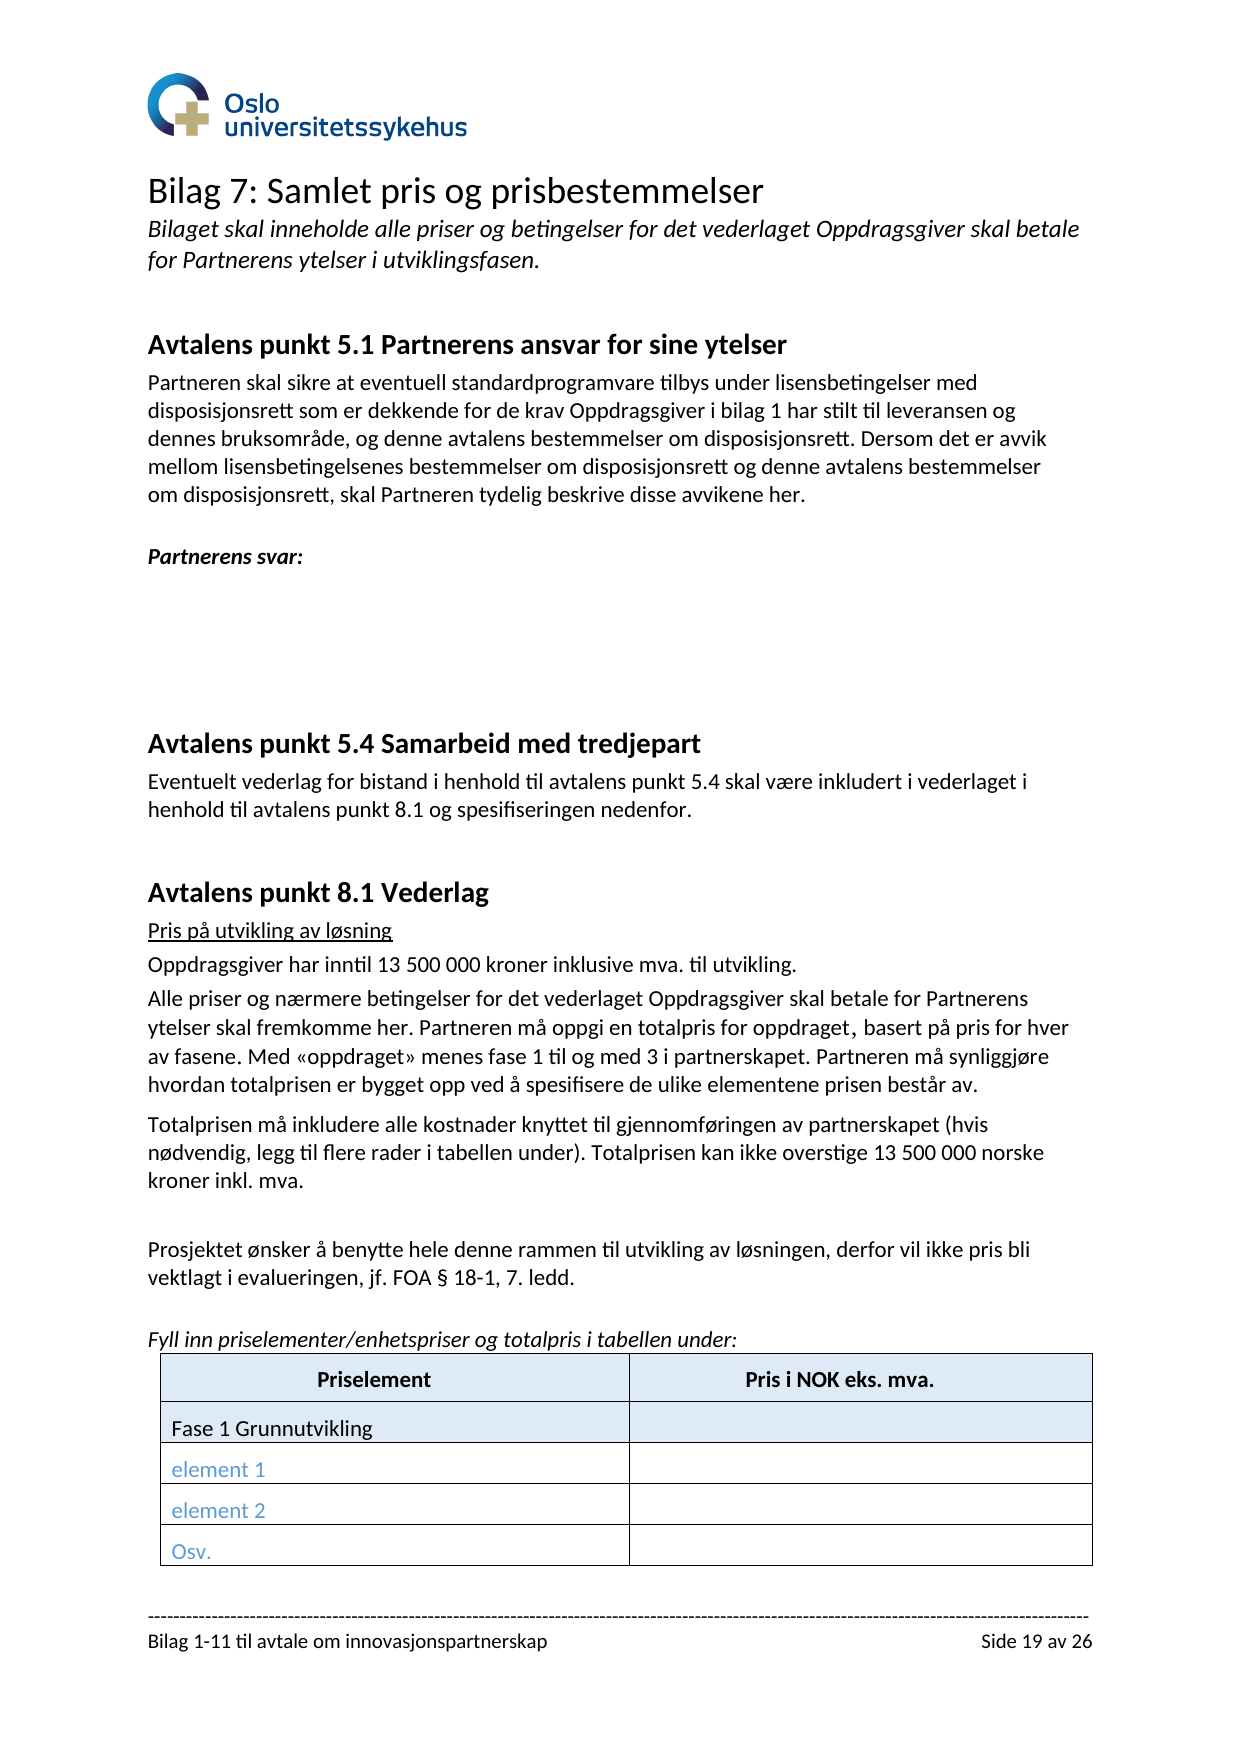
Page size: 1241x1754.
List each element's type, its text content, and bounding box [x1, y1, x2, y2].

text Eventuelt vederlag for bistand i henhold til avtalens punkt 5.4 skal være inkludert i vederlaget i henhold til avtalens punkt 8.1 og spesifiseringen nedenfor. [148, 767, 1078, 823]
text Prosjektet ønsker å benytte hele denne rammen til utvikling av løsningen, derfor vil ikke pris bli vektlagt i evalueringen, jf. FOA § 18-1, 7. ledd. [148, 1235, 1093, 1291]
picture [147, 73, 467, 141]
table_header Priselement [161, 1354, 629, 1401]
text Pris på utvikling av løsning [148, 916, 1069, 944]
text Partneren skal sikre at eventuell standardprogramvare tilbys under lisensbetingelser med disposisjonsrett som er dekkende for de krav Oppdragsgiver i bilag 1 har stilt til leveransen og dennes bruksområde, og denne avtalens bestemmelser om disposisjonsrett. Dersom det er avvik mellom lisensbetingelsenes bestemmelser om disposisjonsrett og denne avtalens bestemmelser om disposisjonsrett, skal Partneren tydelig beskrive disse avvikene her. [148, 368, 1068, 508]
subtitle Avtalens punkt 5.4 Samarbeid med tredjepart [148, 725, 1093, 761]
subtitle Avtalens punkt 5.1 Partnerens ansvar for sine ytelser [148, 326, 1093, 361]
text Alle priser og nærmere betingelser for det vederlaget Oppdragsgiver skal betale for Partnerens ytelser skal fremkomme her. Partneren må oppgi en totalpris for oppdraget, basert på pris for hver av fasene. Med «oppdraget» menes fase 1 til og med 3 i partnerskapet. Partneren må synliggjøre hvordan totalprisen er bygget opp ved å spesifisere de ulike elementene prisen består av. [148, 984, 1069, 1098]
subtitle Bilag 7: Samlet pris og prisbestemmelser [148, 167, 1093, 212]
text Totalprisen må inkludere alle kostnader knyttet til gjennomføringen av partnerskapet (hvis nødvendig, legg til flere rader i tabellen under). Totalprisen kan ikke overstige 13 500 000 norske kroner inkl. mva. [148, 1111, 1093, 1194]
text Oppdragsgiver har inntil 13 500 000 kroner inklusive mva. til utvikling. [148, 950, 1069, 978]
subtitle Avtalens punkt 8.1 Vederlag [148, 874, 1093, 910]
table_cell element 1 [161, 1443, 629, 1483]
table_cell element 2 [161, 1484, 629, 1524]
table_cell [630, 1443, 1092, 1483]
text Bilaget skal inneholde alle priser og betingelser for det vederlaget Oppdragsgiver skal betale for Partnerens ytelser i utviklingsfasen. [148, 213, 1093, 274]
text Partnerens svar: [148, 542, 1093, 570]
table_cell Fase 1 Grunnutvikling [161, 1402, 629, 1442]
table_cell [630, 1402, 1092, 1442]
table_cell [630, 1525, 1092, 1565]
table_header Pris i NOK eks. mva. [630, 1354, 1092, 1401]
text Fyll inn priselementer/enhetspriser og totalpris i tabellen under: [148, 1325, 1083, 1353]
table_cell [630, 1484, 1092, 1524]
table_cell Osv. [161, 1525, 629, 1565]
